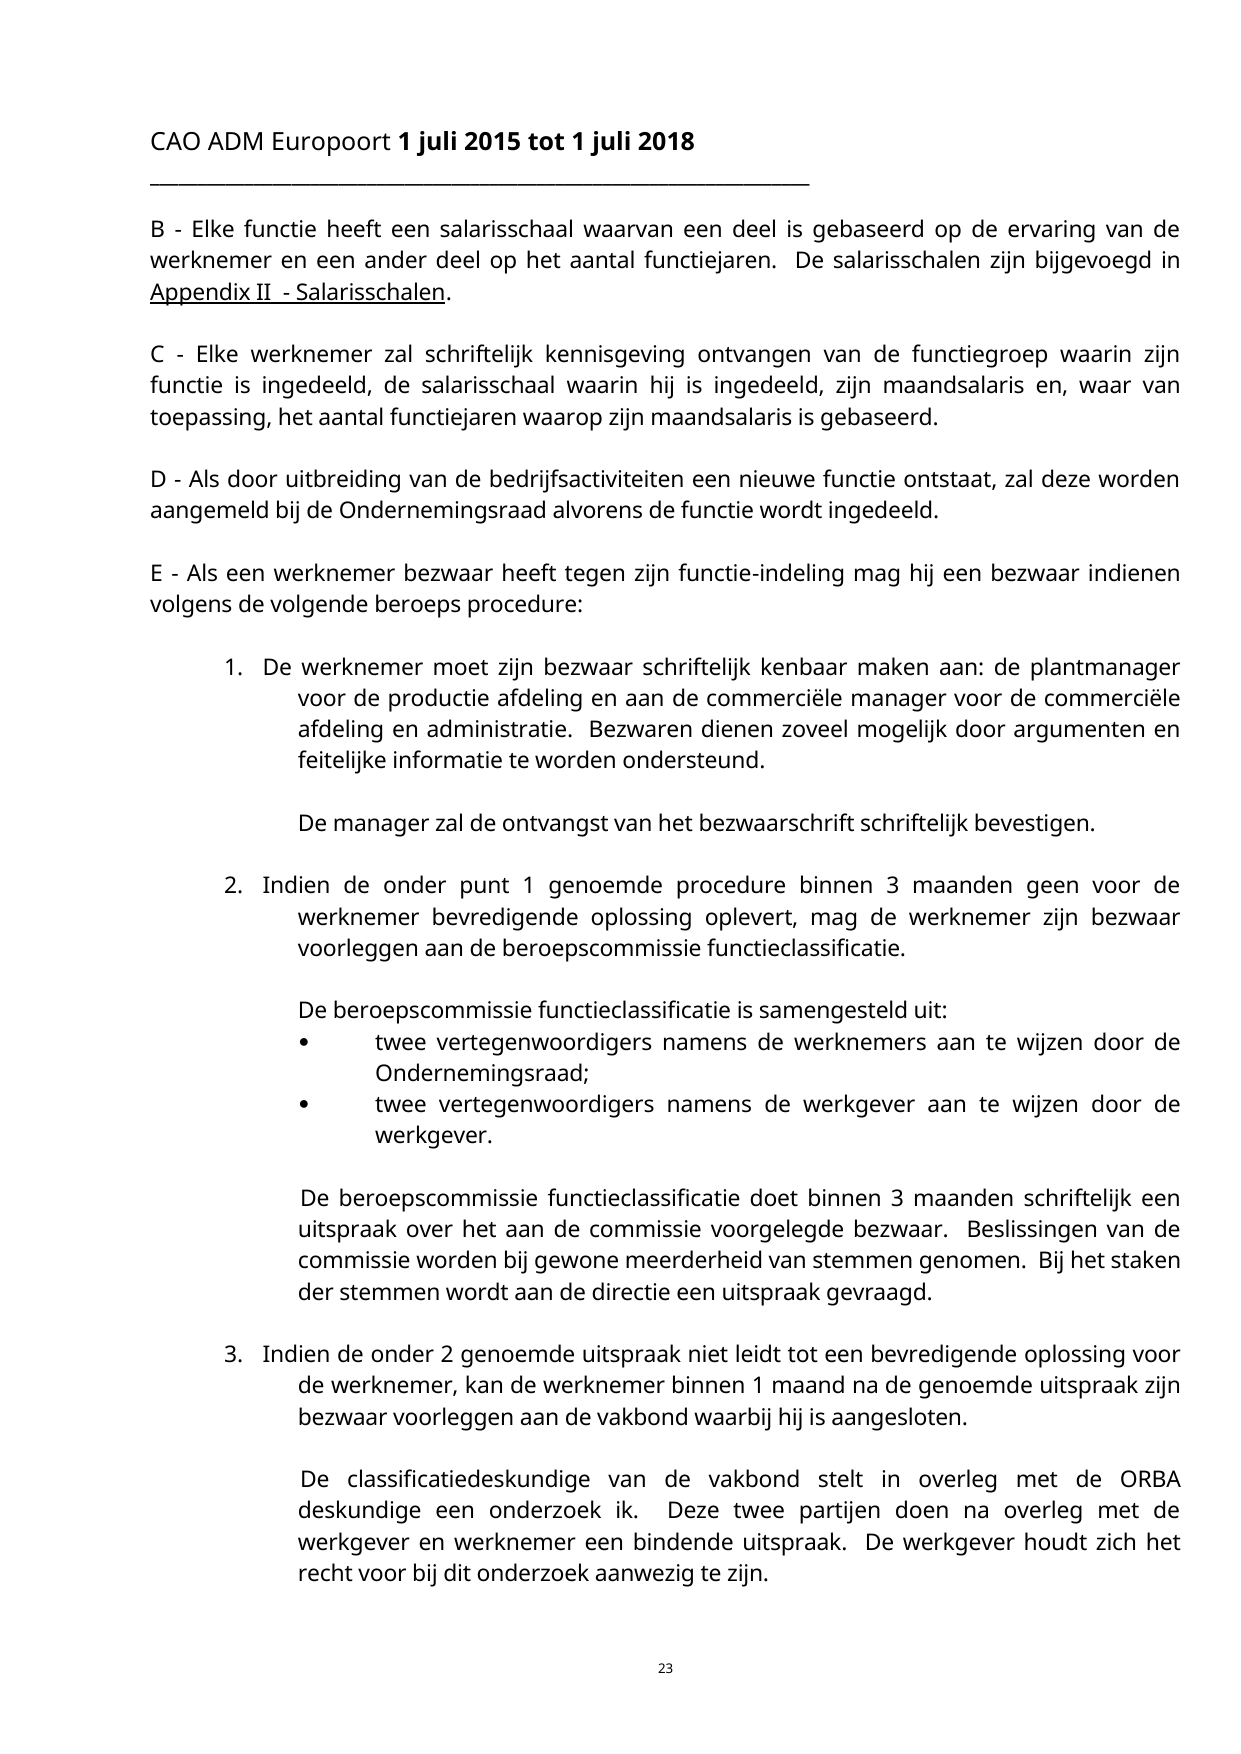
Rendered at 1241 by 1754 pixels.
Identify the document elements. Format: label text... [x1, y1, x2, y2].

list De werknemer moet zijn bezwaar schriftelijk kenbaar maken aan: de plantmanager voor de productie afdeling en aan de commerciële manager voor de commerciële afdeling en administratie. Bezwaren dienen zoveel mogelijk door argumenten en feitelijke informatie te worden ondersteund. [224, 651, 1181, 776]
text E - Als een werknemer bezwaar heeft tegen zijn functie-indeling mag hij een bezwaar indienen volgens de volgende beroeps procedure: [150, 557, 1181, 619]
list Indien de onder 2 genoemde uitspraak niet leidt tot een bevredigende oplossing voor de werknemer, kan de werknemer binnen 1 maand na de genoemde uitspraak zijn bezwaar voorleggen aan de vakbond waarbij hij is aangesloten. [224, 1338, 1181, 1432]
text B - Elke functie heeft een salarisschaal waarvan een deel is gebaseerd op de ervaring van de werknemer en een ander deel op het aantal functiejaren. De salarisschalen zijn bijgevoegd in Appendix II - Salarisschalen. [150, 213, 1181, 307]
text C - Elke werknemer zal schriftelijk kennisgeving ontvangen van de functiegroep waarin zijn functie is ingedeeld, de salarisschaal waarin hij is ingedeeld, zijn maandsalaris en, waar van toepassing, het aantal functiejaren waarop zijn maandsalaris is gebaseerd. [150, 338, 1181, 432]
text De beroepscommissie functieclassificatie is samengesteld uit: [298, 994, 1181, 1026]
list twee vertegenwoordigers namens de werknemers aan te wijzen door de Ondernemingsraad; [300, 1026, 1181, 1088]
text D - Als door uitbreiding van de bedrijfsactiviteiten een nieuwe functie ontstaat, zal deze worden aangemeld bij de Ondernemingsraad alvorens de functie wordt ingedeeld. [150, 463, 1181, 526]
list Indien de onder punt 1 genoemde procedure binnen 3 maanden geen voor de werknemer bevredigende oplossing oplevert, mag de werknemer zijn bezwaar voorleggen aan de beroepscommissie functieclassificatie. [224, 869, 1181, 963]
text De beroepscommissie functieclassificatie doet binnen 3 maanden schriftelijk een uitspraak over het aan de commissie voorgelegde bezwaar. Beslissingen van de commissie worden bij gewone meerderheid van stemmen genomen. Bij het staken der stemmen wordt aan de directie een uitspraak gevraagd. [298, 1182, 1181, 1307]
list twee vertegenwoordigers namens de werkgever aan te wijzen door de werkgever. [300, 1088, 1181, 1151]
text De classificatiedeskundige van de vakbond stelt in overleg met de ORBA deskundige een onderzoek ik. Deze twee partijen doen na overleg met de werkgever en werknemer een bindende uitspraak. De werkgever houdt zich het recht voor bij dit onderzoek aanwezig te zijn. [298, 1463, 1181, 1588]
text De manager zal de ontvangst van het bezwaarschrift schriftelijk bevestigen. [298, 807, 1181, 838]
